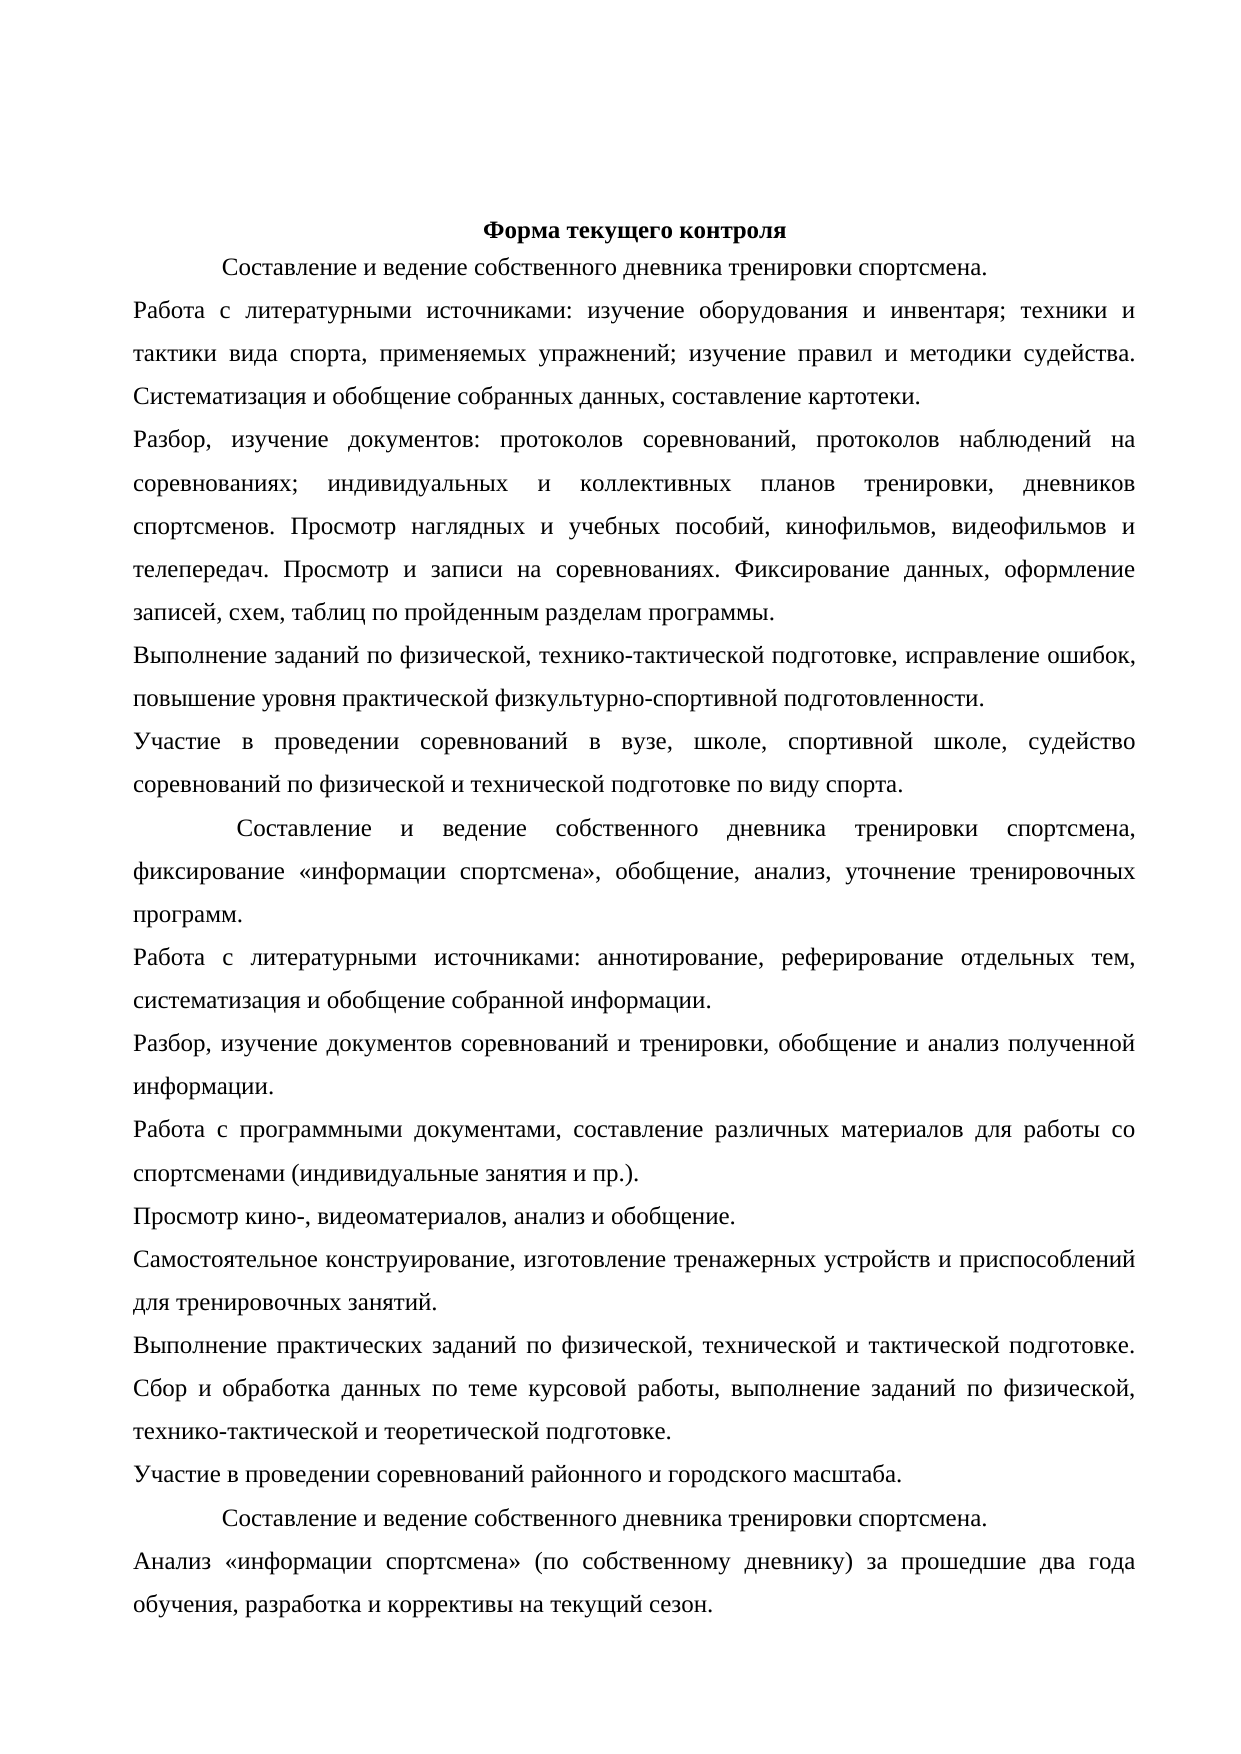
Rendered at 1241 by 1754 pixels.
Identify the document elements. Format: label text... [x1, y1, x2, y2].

text Составление и ведение собственного дневника тренировки спортсмена, фиксирование «информации спортсмена», обобщение, анализ, уточнение тренировочных программ. [133, 813, 1137, 928]
text Форма текущего контроля [133, 187, 1137, 252]
text Работа с программными документами, составление различных материалов для работы со спортсменами (индивидуальные занятия и пр.). [133, 1114, 1137, 1186]
text Анализ «информации спортсмена» (по собственному дневнику) за прошедшие два года обучения, разработка и коррективы на текущий сезон. [133, 1546, 1137, 1618]
text Участие в проведении соревнований районного и городского масштаба. [133, 1459, 1137, 1488]
text Работа с литературными источниками: аннотирование, реферирование отдельных тем, систематизация и обобщение собранной информации. [133, 942, 1137, 1014]
text Выполнение практических заданий по физической, технической и тактической подготовке. Сбор и обработка данных по теме курсовой работы, выполнение заданий по физической, технико-тактической и теоретической подготовке. [133, 1330, 1137, 1445]
text Разбор, изучение документов: протоколов соревнований, протоколов наблюдений на соревнованиях; индивидуальных и коллективных планов тренировки, дневников спортсменов. Просмотр наглядных и учебных пособий, кинофильмов, видеофильмов и телепередач. Просмотр и записи на соревнованиях. Фиксирование данных, оформление записей, схем, таблиц по пройденным разделам программы. [133, 424, 1137, 626]
text Работа с литературными источниками: изучение оборудования и инвентаря; техники и тактики вида спорта, применяемых упражнений; изучение правил и методики судейства. Систематизация и обобщение собранных данных, составление картотеки. [133, 295, 1137, 410]
text Просмотр кино-, видеоматериалов, анализ и обобщение. [133, 1201, 1137, 1229]
text Составление и ведение собственного дневника тренировки спортсмена. [133, 1503, 1137, 1531]
text Участие в проведении соревнований в вузе, школе, спортивной школе, судейство соревнований по физической и технической подготовке по виду спорта. [133, 726, 1137, 798]
text Самостоятельное конструирование, изготовление тренажерных устройств и приспособлений для тренировочных занятий. [133, 1244, 1137, 1316]
text Разбор, изучение документов соревнований и тренировки, обобщение и анализ полученной информации. [133, 1028, 1137, 1100]
text Составление и ведение собственного дневника тренировки спортсмена. [133, 252, 1137, 281]
text Выполнение заданий по физической, технико-тактической подготовке, исправление ошибок, повышение уровня практической физкультурно-спортивной подготовленности. [133, 640, 1137, 712]
